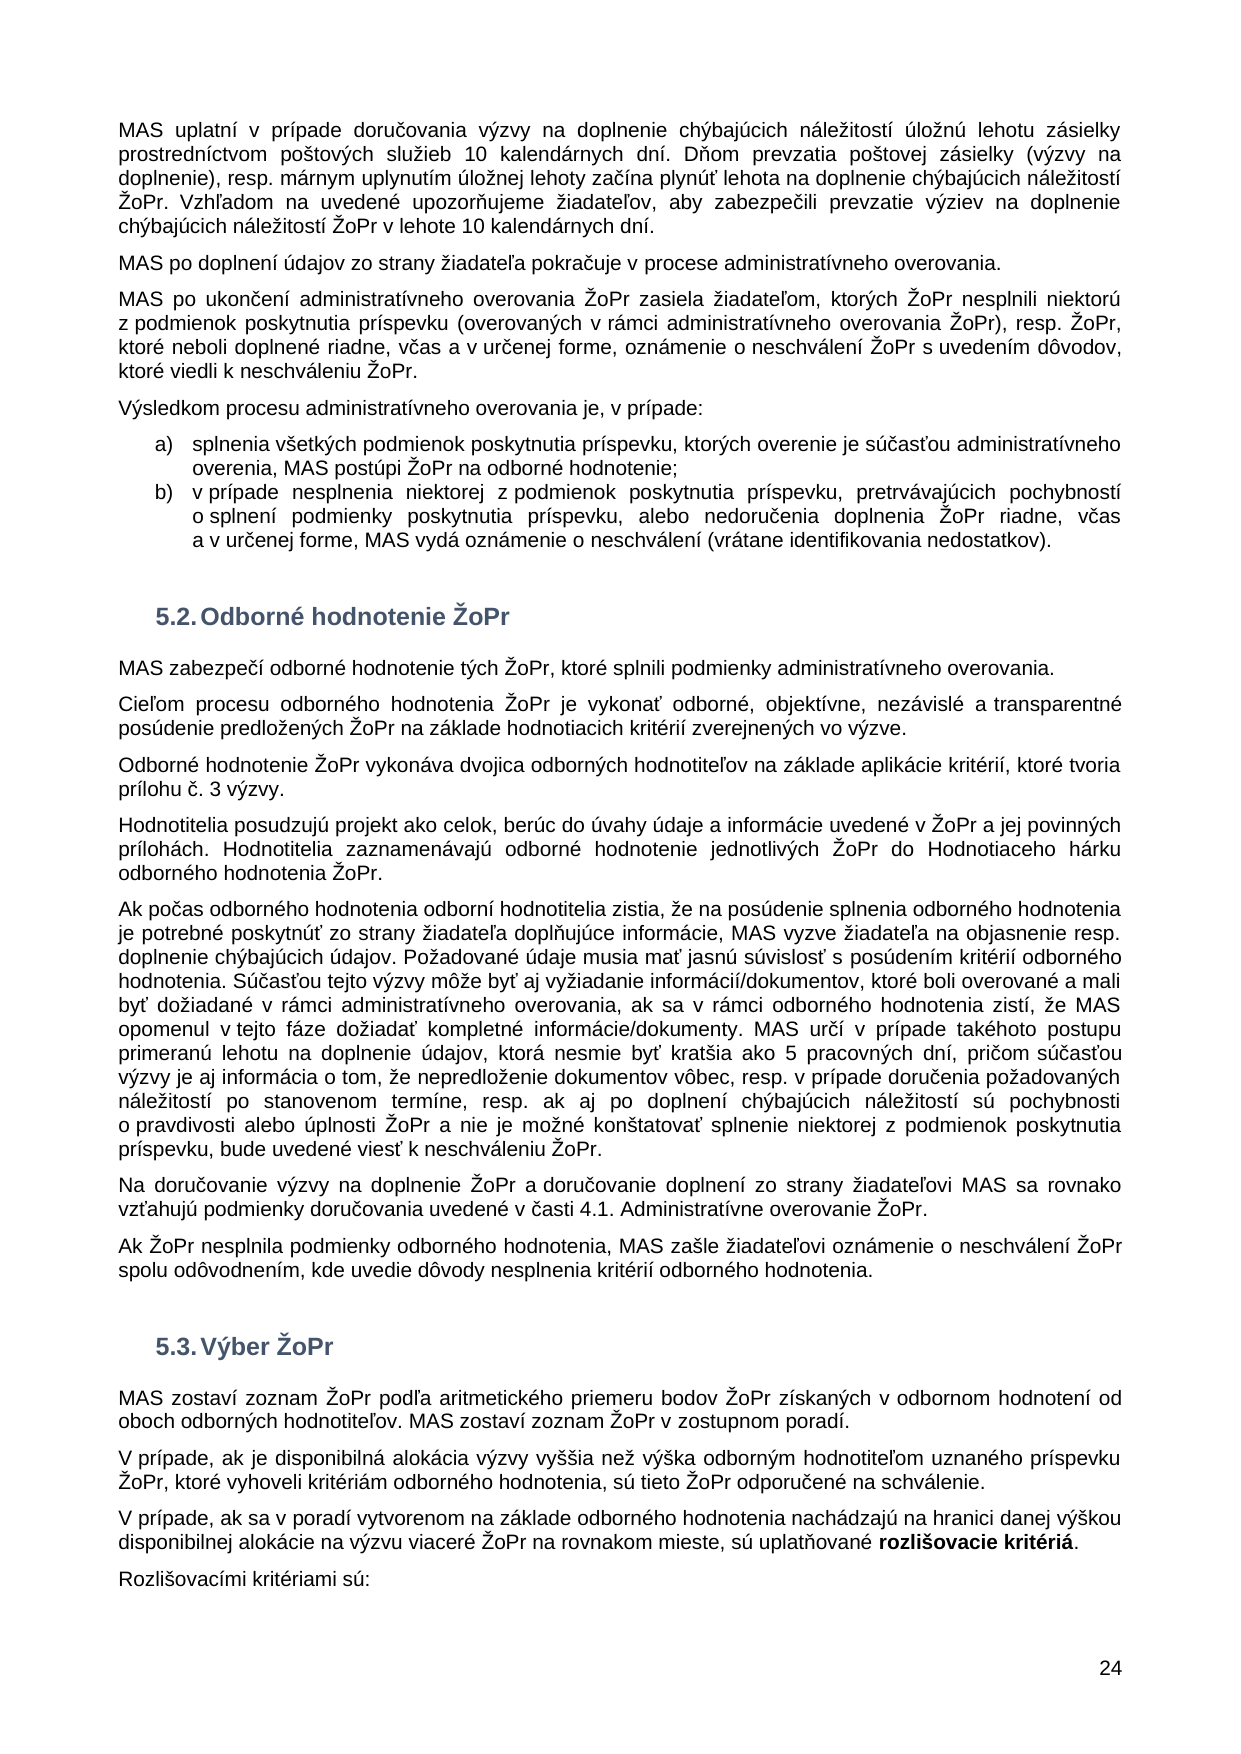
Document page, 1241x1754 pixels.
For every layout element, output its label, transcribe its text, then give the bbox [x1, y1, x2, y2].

list splnenia všetkých podmienok poskytnutia príspevku, ktorých overenie je súčasťou administratívneho overenia, MAS postúpi ŽoPr na odborné hodnotenie; [154, 432, 1122, 480]
list v prípade nesplnenia niektorej z podmienok poskytnutia príspevku, pretrvávajúcich pochybností o splnení podmienky poskytnutia príspevku, alebo nedoručenia doplnenia ŽoPr riadne, včas a v určenej forme, MAS vydá oznámenie o neschválení (vrátane identifikovania nedostatkov). [154, 480, 1122, 552]
text V prípade, ak sa v poradí vytvorenom na základe odborného hodnotenia nachádzajú na hranici danej výškou disponibilnej alokácie na výzvu viaceré ŽoPr na rovnakom mieste, sú uplatňované rozlišovacie kritériá. [118, 1506, 1122, 1554]
text MAS po doplnení údajov zo strany žiadateľa pokračuje v procese administratívneho overovania. [118, 251, 1122, 275]
text MAS zostaví zoznam ŽoPr podľa aritmetického priemeru bodov ŽoPr získaných v odbornom hodnotení od oboch odborných hodnotiteľov. MAS zostaví zoznam ŽoPr v zostupnom poradí. [118, 1385, 1122, 1433]
text Hodnotitelia posudzujú projekt ako celok, berúc do úvahy údaje a informácie uvedené v ŽoPr a jej povinných prílohách. Hodnotitelia zaznamenávajú odborné hodnotenie jednotlivých ŽoPr do Hodnotiaceho hárku odborného hodnotenia ŽoPr. [118, 813, 1122, 885]
list V prípade, ak je disponibilná alokácia výzvy vyššia než výška odborným hodnotiteľom uznaného príspevku ŽoPr, ktoré vyhoveli kritériám odborného hodnotenia, sú tieto ŽoPr odporučené na schválenie. [118, 1446, 1122, 1494]
list Odborné hodnotenie ŽoPr [155, 602, 1122, 631]
text MAS po ukončení administratívneho overovania ŽoPr zasiela žiadateľom, ktorých ŽoPr nesplnili niektorú z podmienok poskytnutia príspevku (overovaných v rámci administratívneho overovania ŽoPr), resp. ŽoPr, ktoré neboli doplnené riadne, včas a v určenej forme, oznámenie o neschválení ŽoPr s uvedením dôvodov, ktoré viedli k neschváleniu ŽoPr. [118, 287, 1122, 383]
text Ak počas odborného hodnotenia odborní hodnotitelia zistia, že na posúdenie splnenia odborného hodnotenia je potrebné poskytnúť zo strany žiadateľa doplňujúce informácie, MAS vyzve žiadateľa na objasnenie resp. doplnenie chýbajúcich údajov. Požadované údaje musia mať jasnú súvislosť s posúdením kritérií odborného hodnotenia. Súčasťou tejto výzvy môže byť aj vyžiadanie informácií/dokumentov, ktoré boli overované a mali byť dožiadané v rámci administratívneho overovania, ak sa v rámci odborného hodnotenia zistí, že MAS opomenul v tejto fáze dožiadať kompletné informácie/dokumenty. MAS určí v prípade takéhoto postupu primeranú lehotu na doplnenie údajov, ktorá nesmie byť kratšia ako 5 pracovných dní, pričom súčasťou výzvy je aj informácia o tom, že nepredloženie dokumentov vôbec, resp. v prípade doručenia požadovaných náležitostí po stanovenom termíne, resp. ak aj po doplnení chýbajúcich náležitostí sú pochybnosti o pravdivosti alebo úplnosti ŽoPr a nie je možné konštatovať splnenie niektorej z podmienok poskytnutia príspevku, bude uvedené viesť k neschváleniu ŽoPr. [118, 897, 1122, 1161]
list Rozlišovacími kritériami sú: [118, 1567, 1122, 1591]
text Ak ŽoPr nesplnila podmienky odborného hodnotenia, MAS zašle žiadateľovi oznámenie o neschválení ŽoPr spolu odôvodnením, kde uvedie dôvody nesplnenia kritérií odborného hodnotenia. [118, 1234, 1122, 1282]
text MAS uplatní v prípade doručovania výzvy na doplnenie chýbajúcich náležitostí úložnú lehotu zásielky prostredníctvom poštových služieb 10 kalendárnych dní. Dňom prevzatia poštovej zásielky (výzvy na doplnenie), resp. márnym uplynutím úložnej lehoty začína plynúť lehota na doplnenie chýbajúcich náležitostí ŽoPr. Vzhľadom na uvedené upozorňujeme žiadateľov, aby zabezpečili prevzatie výziev na doplnenie chýbajúcich náležitostí ŽoPr v lehote 10 kalendárnych dní. [118, 118, 1122, 238]
text Na doručovanie výzvy na doplnenie ŽoPr a doručovanie doplnení zo strany žiadateľovi MAS sa rovnako vzťahujú podmienky doručovania uvedené v časti 4.1. Administratívne overovanie ŽoPr. [118, 1173, 1122, 1221]
text Cieľom procesu odborného hodnotenia ŽoPr je vykonať odborné, objektívne, nezávislé a transparentné posúdenie predložených ŽoPr na základe hodnotiacich kritérií zverejnených vo výzve. [118, 692, 1122, 740]
list Výber ŽoPr [155, 1332, 1122, 1360]
text MAS zabezpečí odborné hodnotenie tých ŽoPr, ktoré splnili podmienky administratívneho overovania. [118, 656, 1122, 679]
text Odborné hodnotenie ŽoPr vykonáva dvojica odborných hodnotiteľov na základe aplikácie kritérií, ktoré tvoria prílohu č. 3 výzvy. [118, 752, 1122, 800]
text Výsledkom procesu administratívneho overovania je, v prípade: [118, 396, 1122, 419]
